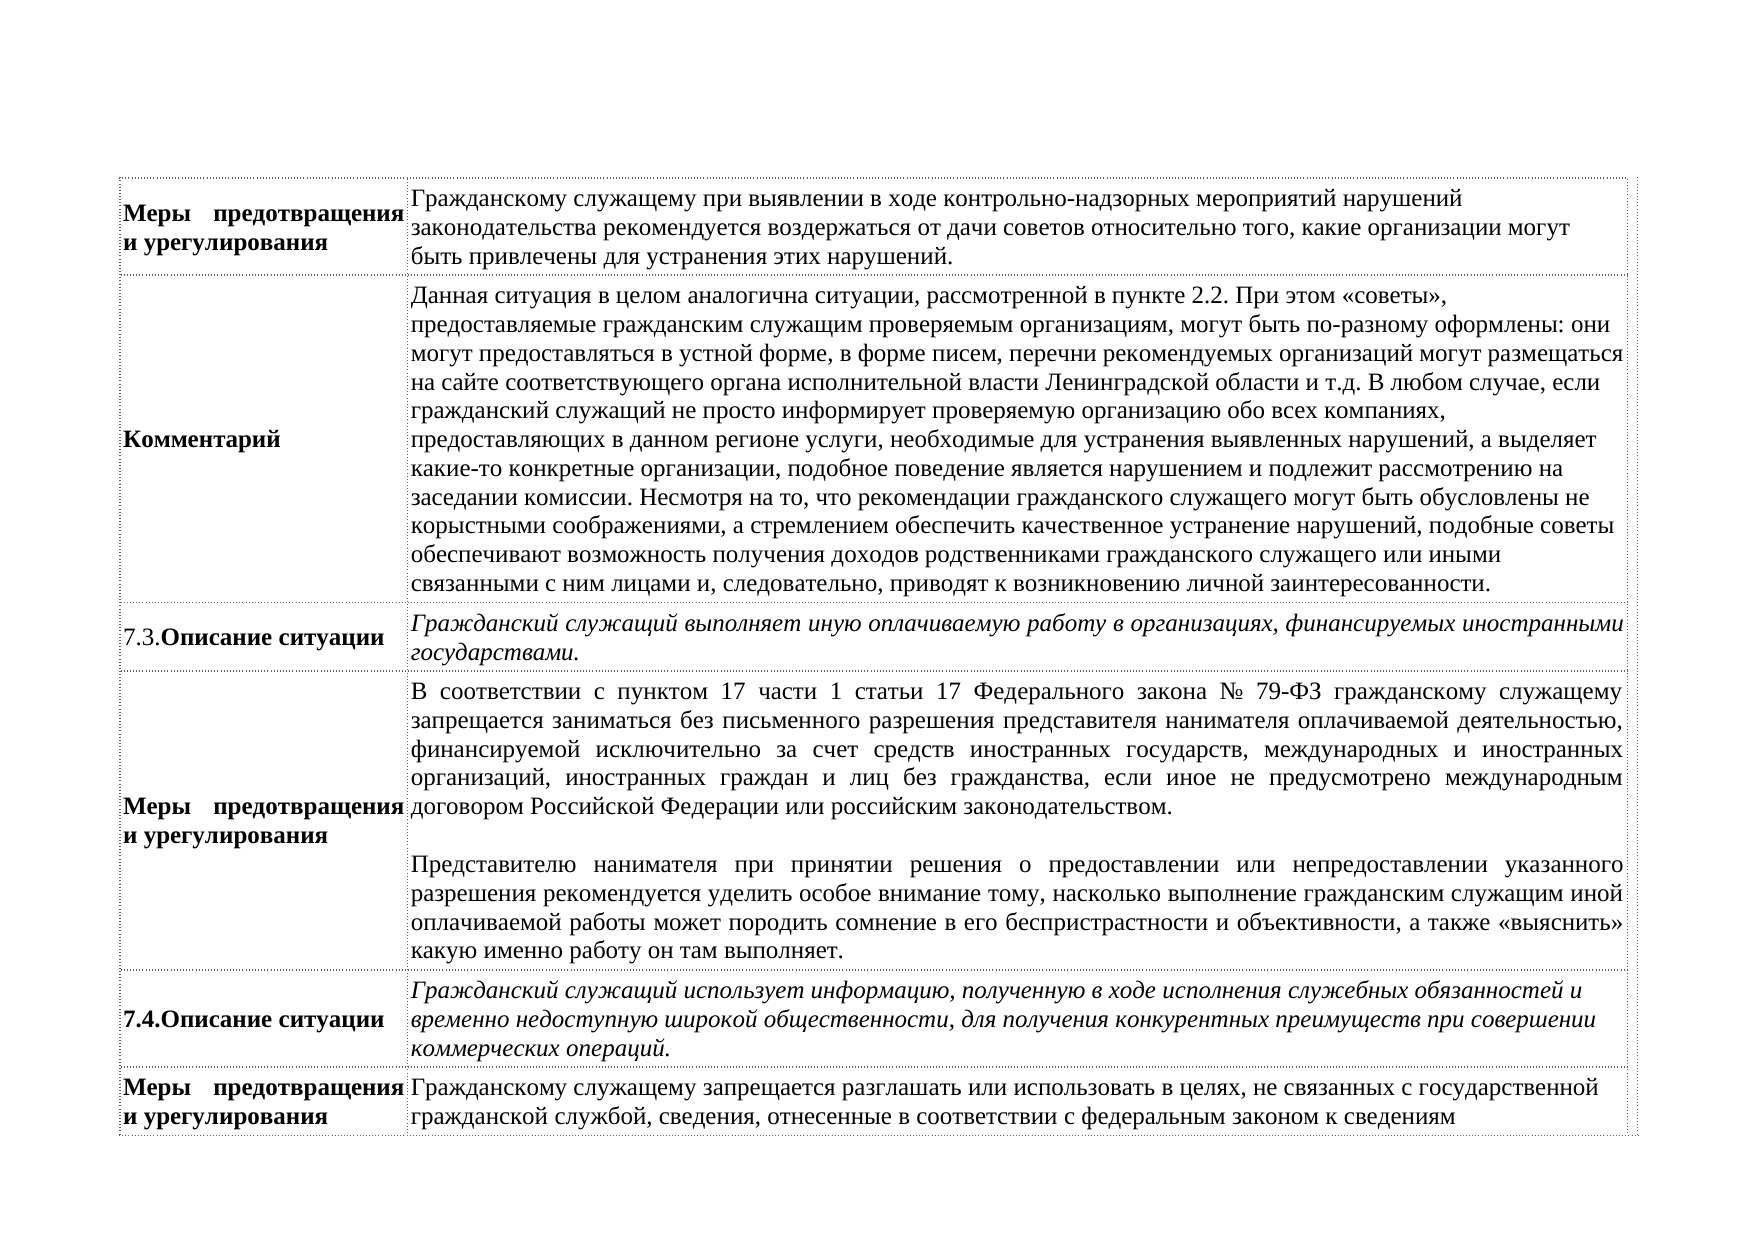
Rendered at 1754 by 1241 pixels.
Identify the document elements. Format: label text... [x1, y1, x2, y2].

table_cell 7.3.Описание ситуации [120, 602, 407, 670]
table_cell В соответствии с пунктом 17 части 1 статьи 17 Федерального закона № 79-ФЗ гражданскому служащему запрещается заниматься без письменного разрешения представителя нанимателя оплачиваемой деятельностью, финансируемой исключительно за счет средств иностранных государств, международных и иностранных организаций, иностранных граждан и лиц без гражданства, если иное не предусмотрено международным договором Российской Федерации или российским законодательством. Представителю нанимателя при принятии решения о предоставлении или непредоставлении указанного разрешения рекомендуется уделить особое внимание тому, насколько выполнение гражданским служащим иной оплачиваемой работы может породить сомнение в его беспристрастности и объективности, а также «выяснить» какую именно работу он там выполняет. [408, 670, 1627, 969]
table_cell Комментарий [120, 274, 407, 602]
table_cell Данная ситуация в целом аналогична ситуации, рассмотренной в пункте 2.2. При этом «советы», предоставляемые гражданским служащим проверяемым организациям, могут быть по-разному оформлены: они могут предоставляться в устной форме, в форме писем, перечни рекомендуемых организаций могут размещаться на сайте соответствующего органа исполнительной власти Ленинградской области и т.д. В любом случае, если гражданский служащий не просто информирует проверяемую организацию обо всех компаниях, предоставляющих в данном регионе услуги, необходимые для устранения выявленных нарушений, а выделяет какие-то конкретные организации, подобное поведение является нарушением и подлежит рассмотрению на заседании комиссии. Несмотря на то, что рекомендации гражданского служащего могут быть обусловлены не корыстными соображениями, а стремлением обеспечить качественное устранение нарушений, подобные советы обеспечивают возможность получения доходов родственниками гражданского служащего или иными связанными с ним лицами и, следовательно, приводят к возникновению личной заинтересованности. [408, 274, 1627, 602]
table_cell Меры предотвращения и урегулирования [120, 670, 407, 969]
table_cell Гражданский служащий использует информацию, полученную в ходе исполнения служебных обязанностей и временно недоступную широкой общественности, для получения конкурентных преимуществ при совершении коммерческих операций. [408, 969, 1627, 1066]
table_cell [1627, 969, 1637, 1066]
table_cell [120, 1066, 407, 1134]
table_cell Гражданский служащий выполняет иную оплачиваемую работу в организациях, финансируемых иностранными государствами. [408, 602, 1627, 670]
table_cell Меры предотвращения и урегулирования [120, 177, 407, 274]
table_cell Гражданскому служащему при выявлении в ходе контрольно-надзорных мероприятий нарушений законодательства рекомендуется воздержаться от дачи советов относительно того, какие организации могут быть привлечены для устранения этих нарушений. [408, 177, 1627, 274]
table_cell [1627, 670, 1637, 969]
table_cell [1627, 177, 1637, 274]
table_cell [1627, 1066, 1637, 1134]
table_cell [1627, 274, 1637, 602]
table_cell 7.4.Описание ситуации [120, 969, 407, 1066]
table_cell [408, 1066, 1627, 1134]
table_cell [1627, 602, 1637, 670]
